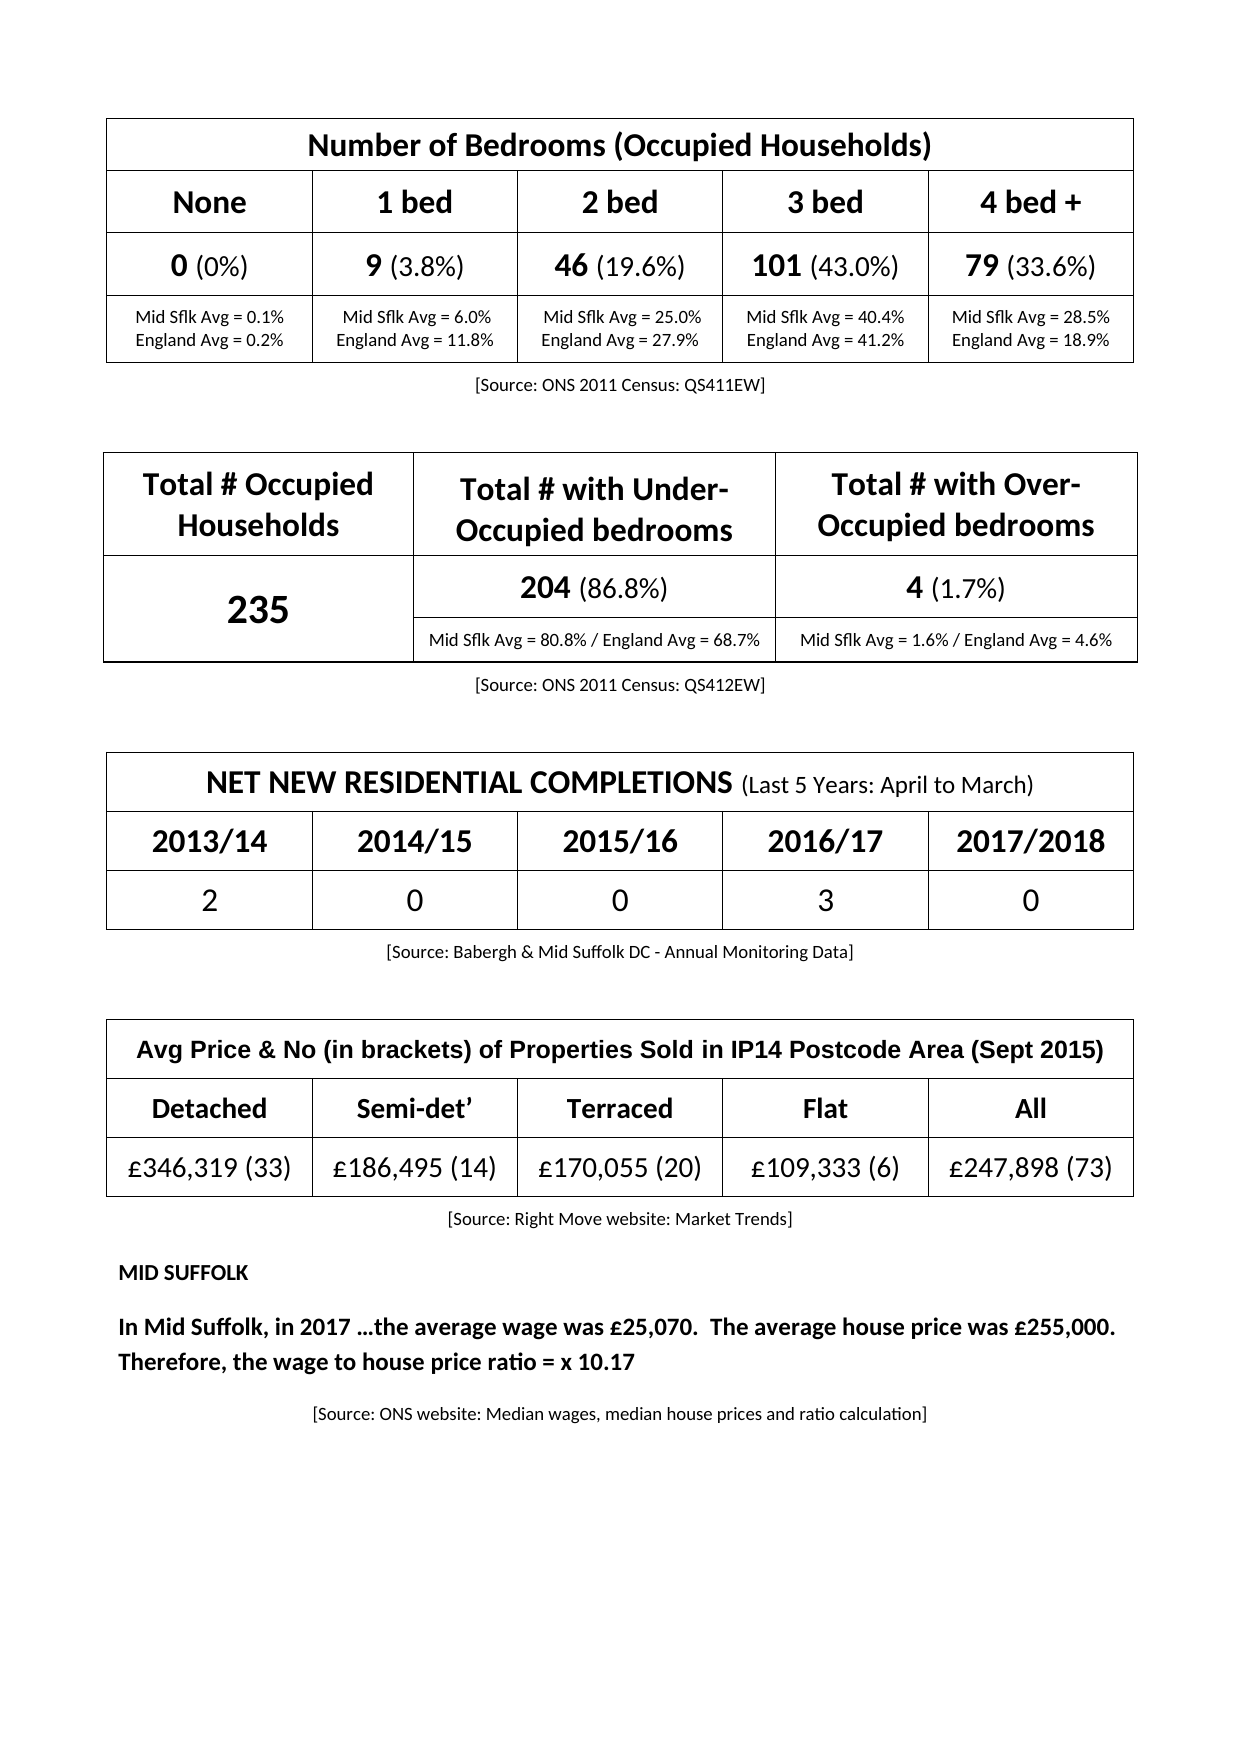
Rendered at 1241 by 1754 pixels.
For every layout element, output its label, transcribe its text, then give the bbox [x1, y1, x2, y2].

table_cell 2015/16 [518, 812, 722, 870]
text [Source: ONS 2011 Census: QS412EW] [118, 673, 1122, 696]
table_cell £109,333 (6) [723, 1138, 928, 1196]
table_cell 0 [518, 871, 722, 929]
text In Mid Suffolk, in 2017 …the average wage was £25,070. The average house price was £255,000. Therefore, the wage to house price ratio = x 10.17 [118, 1311, 1122, 1377]
table_cell 3 bed [723, 171, 928, 232]
text [Source: Babergh & Mid Suffolk DC - Annual Monitoring Data] [118, 940, 1122, 963]
table_cell Flat [723, 1079, 928, 1137]
table_cell 1 bed [313, 171, 517, 232]
table_header NET NEW RESIDENTIAL COMPLETIONS (Last 5 Years: April to March) [107, 753, 1133, 811]
table_cell 0 [313, 871, 517, 929]
table_cell 204 (86.8%) [414, 556, 775, 617]
table_cell 2 [107, 871, 312, 929]
table_cell 235 [104, 556, 413, 661]
table_cell £170,055 (20) [518, 1138, 722, 1196]
table_cell 0 [929, 871, 1133, 929]
table_cell 9 (3.8%) [313, 233, 517, 294]
table_cell 2013/14 [107, 812, 312, 870]
table_cell Mid Sflk Avg = 6.0% England Avg = 11.8% [313, 296, 517, 362]
table_cell 2017/2018 [929, 812, 1133, 870]
table_header Avg Price & No (in brackets) of Properties Sold in IP14 Postcode Area (Sept 2015) [107, 1020, 1133, 1078]
text MID SUFFOLK [118, 1258, 1122, 1286]
table_header Number of Bedrooms (Occupied Households) [107, 119, 1133, 170]
table_cell 2 bed [518, 171, 722, 232]
text [Source: ONS website: Median wages, median house prices and ratio calculation] [118, 1402, 1122, 1425]
table_cell Mid Sflk Avg = 40.4% England Avg = 41.2% [723, 296, 928, 362]
table_cell £247,898 (73) [929, 1138, 1133, 1196]
table_cell 2014/15 [313, 812, 517, 870]
table_cell Mid Sflk Avg = 28.5% England Avg = 18.9% [929, 296, 1133, 362]
table_cell £186,495 (14) [313, 1138, 517, 1196]
table_cell 2016/17 [723, 812, 928, 870]
table_cell 4 bed + [929, 171, 1133, 232]
table_cell 46 (19.6%) [518, 233, 722, 294]
table_cell Mid Sflk Avg = 25.0% England Avg = 27.9% [518, 296, 722, 362]
table_header Total # with Under-Occupied bedrooms [414, 453, 775, 555]
table_cell 0 (0%) [107, 233, 312, 294]
table_cell 3 [723, 871, 928, 929]
table_cell All [929, 1079, 1133, 1137]
table_cell 79 (33.6%) [929, 233, 1133, 294]
table_cell Mid Sflk Avg = 1.6% / England Avg = 4.6% [776, 618, 1137, 661]
table_cell 101 (43.0%) [723, 233, 928, 294]
table_cell Mid Sflk Avg = 80.8% / England Avg = 68.7% [414, 618, 775, 661]
table_cell None [107, 171, 312, 232]
table_cell Semi-det’ [313, 1079, 517, 1137]
table_header Total # Occupied Households [104, 453, 413, 555]
table_cell Detached [107, 1079, 312, 1137]
table_cell Mid Sflk Avg = 0.1% England Avg = 0.2% [107, 296, 312, 362]
text [Source: ONS 2011 Census: QS411EW] [118, 373, 1122, 396]
table_cell Terraced [518, 1079, 722, 1137]
table_cell 4 (1.7%) [776, 556, 1137, 617]
table_header Total # with Over-Occupied bedrooms [776, 453, 1137, 555]
table_cell £346,319 (33) [107, 1138, 312, 1196]
text [Source: Right Move website: Market Trends] [118, 1207, 1122, 1230]
